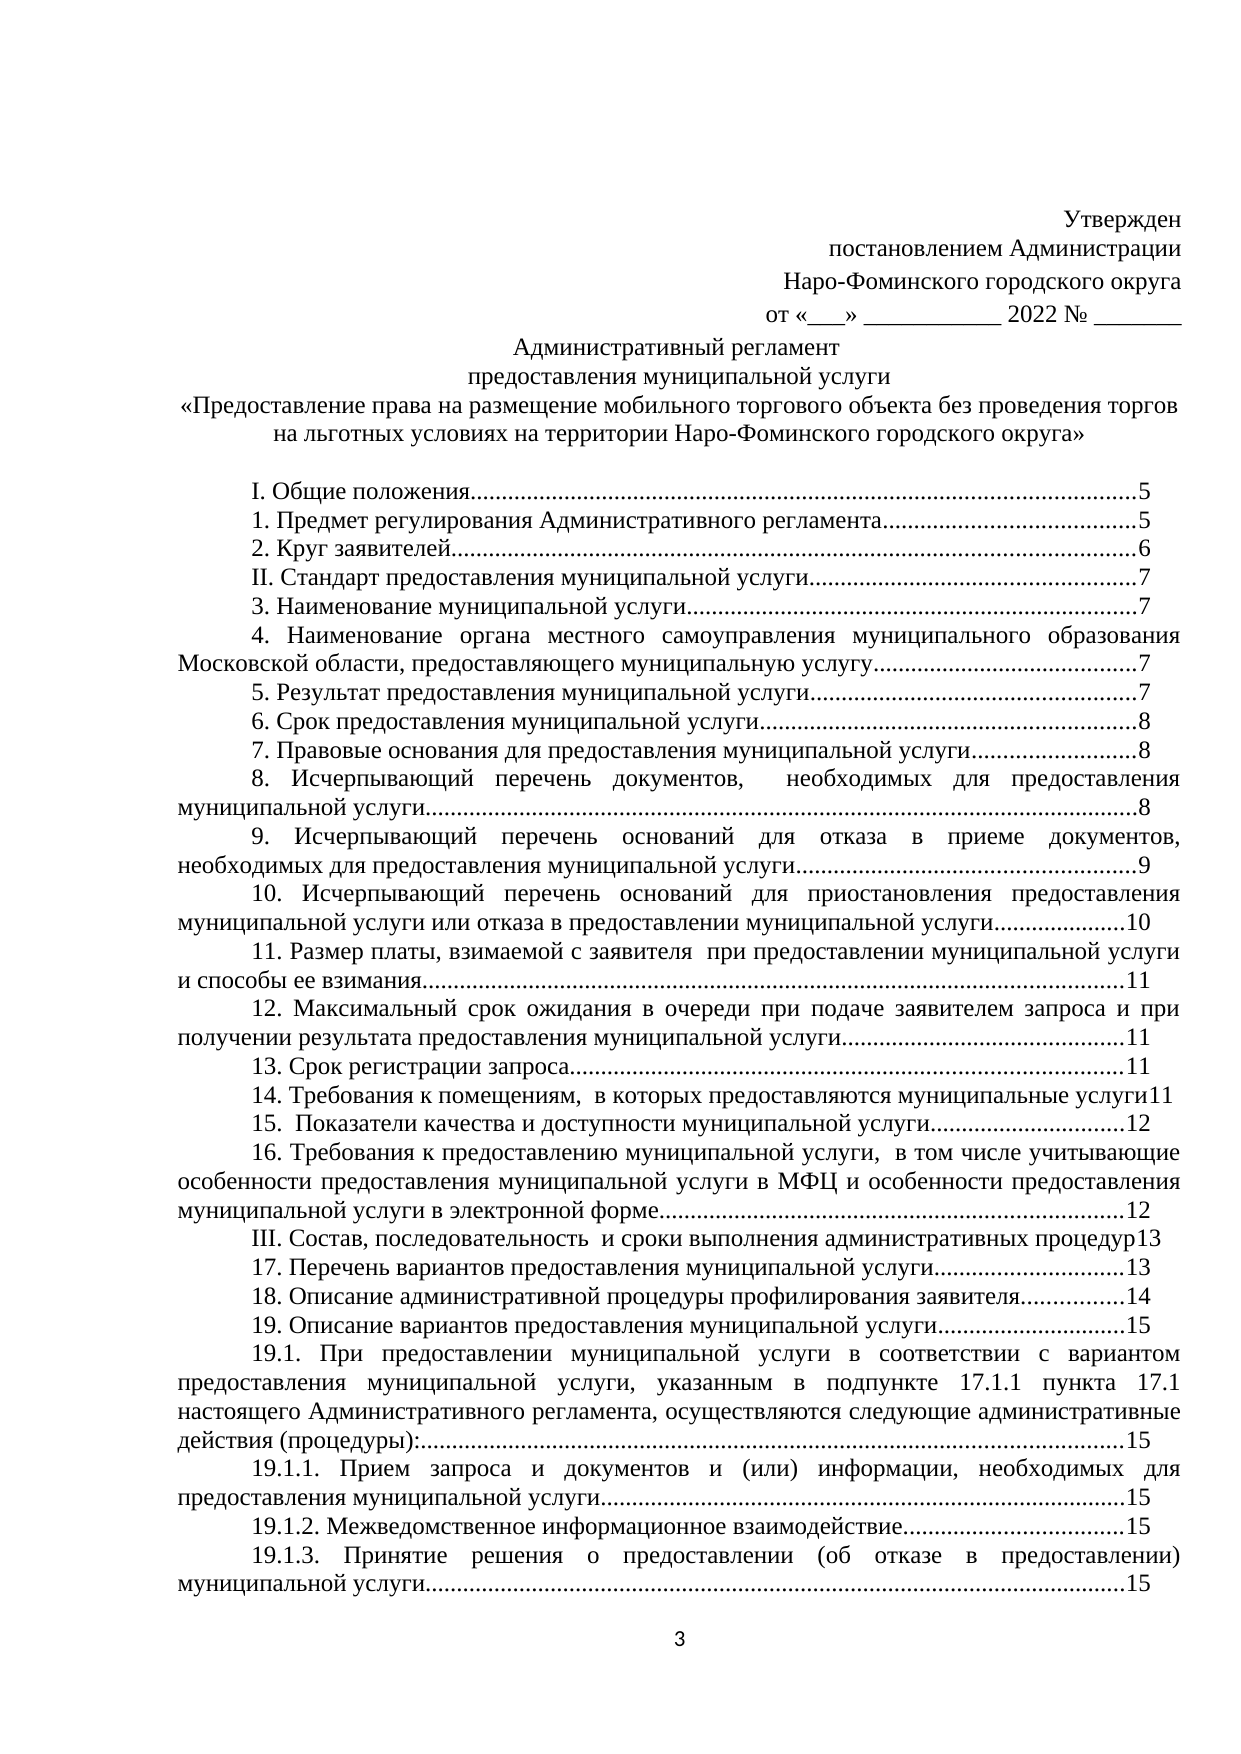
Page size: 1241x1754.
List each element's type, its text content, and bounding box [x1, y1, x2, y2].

text «Предоставление права на размещение мобильного торгового объекта без проведения торгов на льготных условиях на территории Наро-Фоминского городского округа» [177, 390, 1181, 447]
text Административный регламент предоставления муниципальной услуги [177, 332, 1181, 390]
text постановлением Администрации [177, 233, 1181, 262]
text Наро-Фоминского городского округа [177, 266, 1181, 295]
text от «___» ___________ 2022 № _______ [177, 299, 1181, 328]
text Утвержден [177, 204, 1181, 233]
